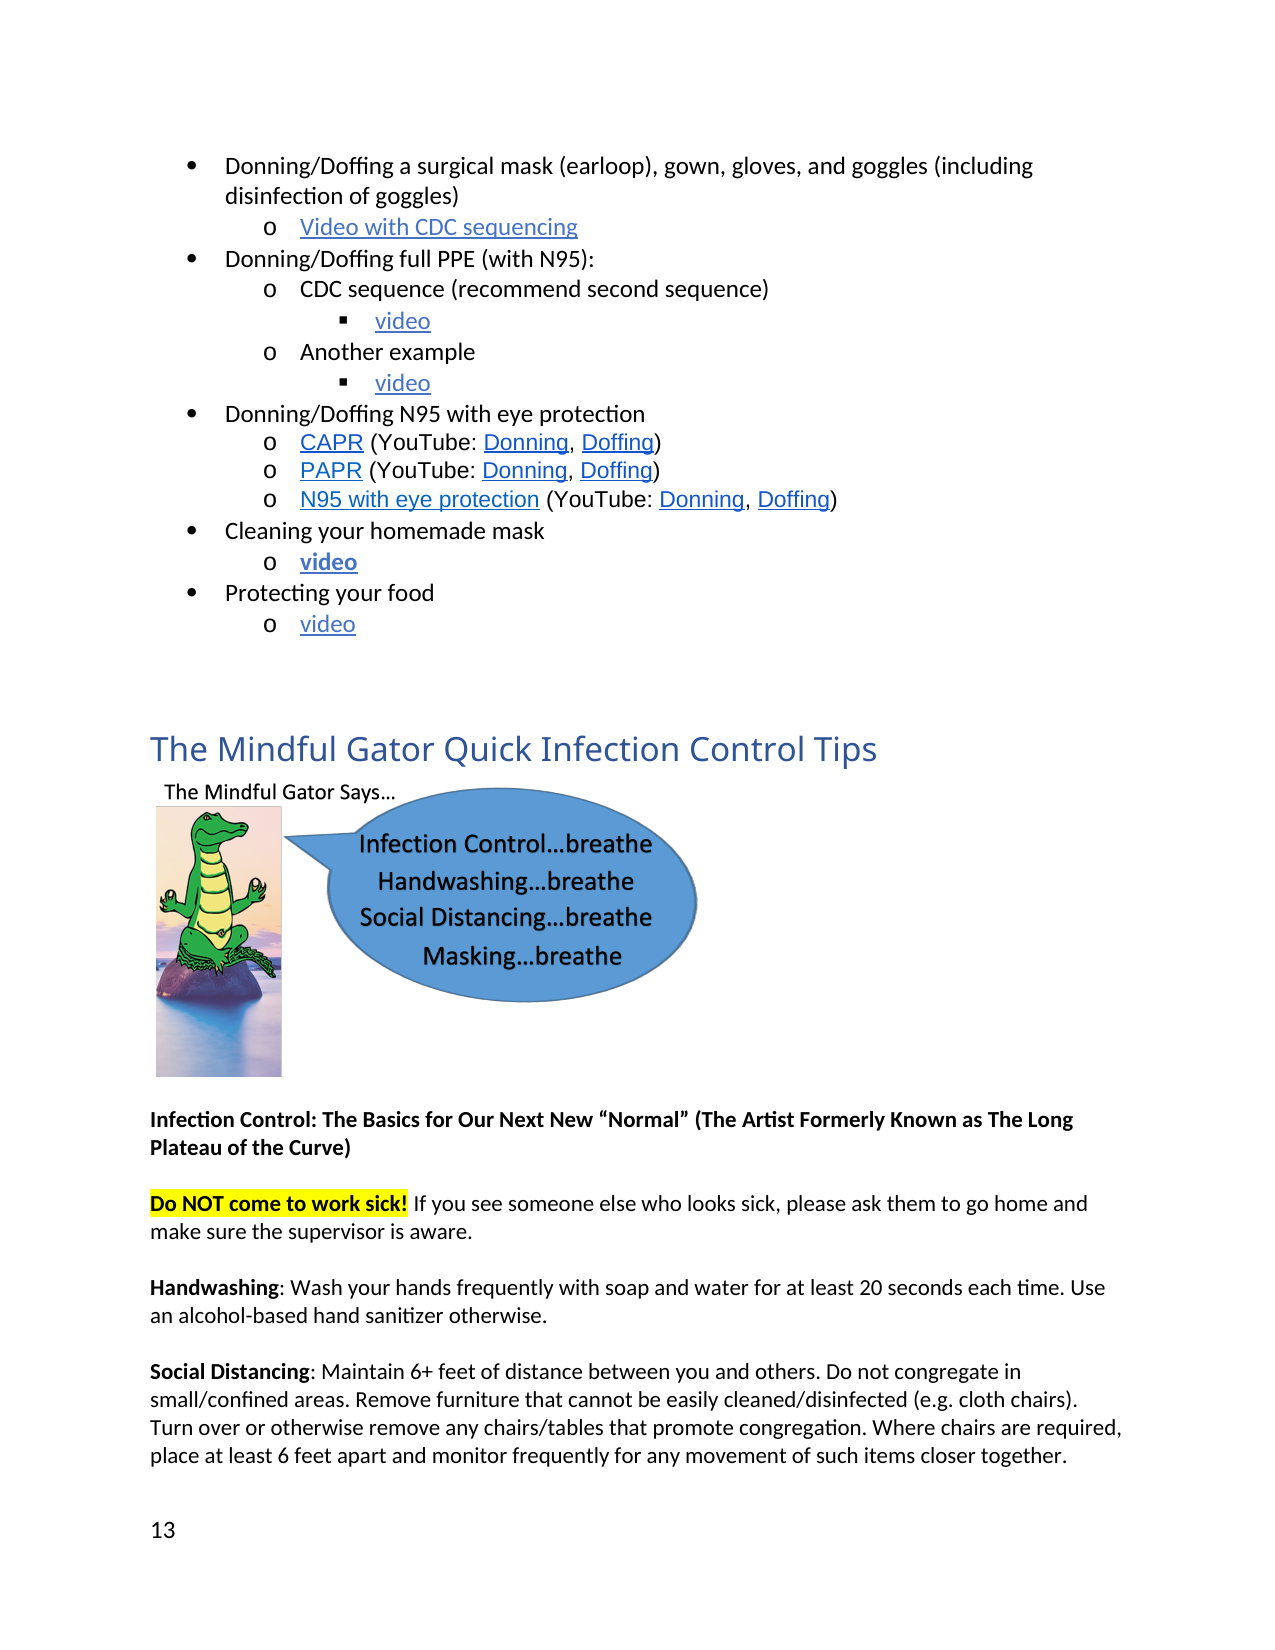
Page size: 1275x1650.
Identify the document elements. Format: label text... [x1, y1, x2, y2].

list video [262, 608, 1125, 640]
list video [262, 546, 1125, 578]
list Donning/Doffing N95 with eye protection [187, 398, 1125, 428]
subtitle The Mindful Gator Quick Infection Control Tips [150, 726, 1125, 771]
list PAPR (YouTube: Donning, Doffing) [262, 457, 1125, 486]
list CAPR (YouTube: Donning, Doffing) [262, 428, 1125, 457]
list Protecting your food [187, 578, 1125, 608]
list Cleaning your homemade mask [187, 515, 1125, 546]
list video [337, 367, 1125, 398]
list CDC sequence (recommend second sequence) [262, 273, 1125, 305]
list Video with CDC sequencing [262, 211, 1125, 243]
list Another example [262, 336, 1125, 367]
list Donning/Doffing a surgical mask (earloop), gown, gloves, and goggles (including disinfection of goggles) [187, 150, 1125, 211]
picture [150, 771, 705, 1077]
text Handwashing: Wash your hands frequently with soap and water for at least 20 seconds each time. Use an alcohol-based hand sanitizer otherwise. [150, 1273, 1125, 1329]
list video [337, 305, 1125, 336]
list N95 with eye protection (YouTube: Donning, Doffing) [262, 486, 1125, 515]
list Donning/Doffing full PPE (with N95): [187, 243, 1125, 273]
text Social Distancing: Maintain 6+ feet of distance between you and others. Do not congregate in small/confined areas. Remove furniture that cannot be easily cleaned/disinfected (e.g. cloth chairs). Turn over or otherwise remove any chairs/tables that promote congregation. Where chairs are required, place at least 6 feet apart and monitor frequently for any movement of such items closer together. [150, 1357, 1125, 1469]
text Do NOT come to work sick! If you see someone else who looks sick, please ask them to go home and make sure the supervisor is aware. [150, 1189, 1125, 1245]
text Infection Control: The Basics for Our Next New “Normal” (The Artist Formerly Known as The Long Plateau of the Curve) [150, 1105, 1125, 1161]
